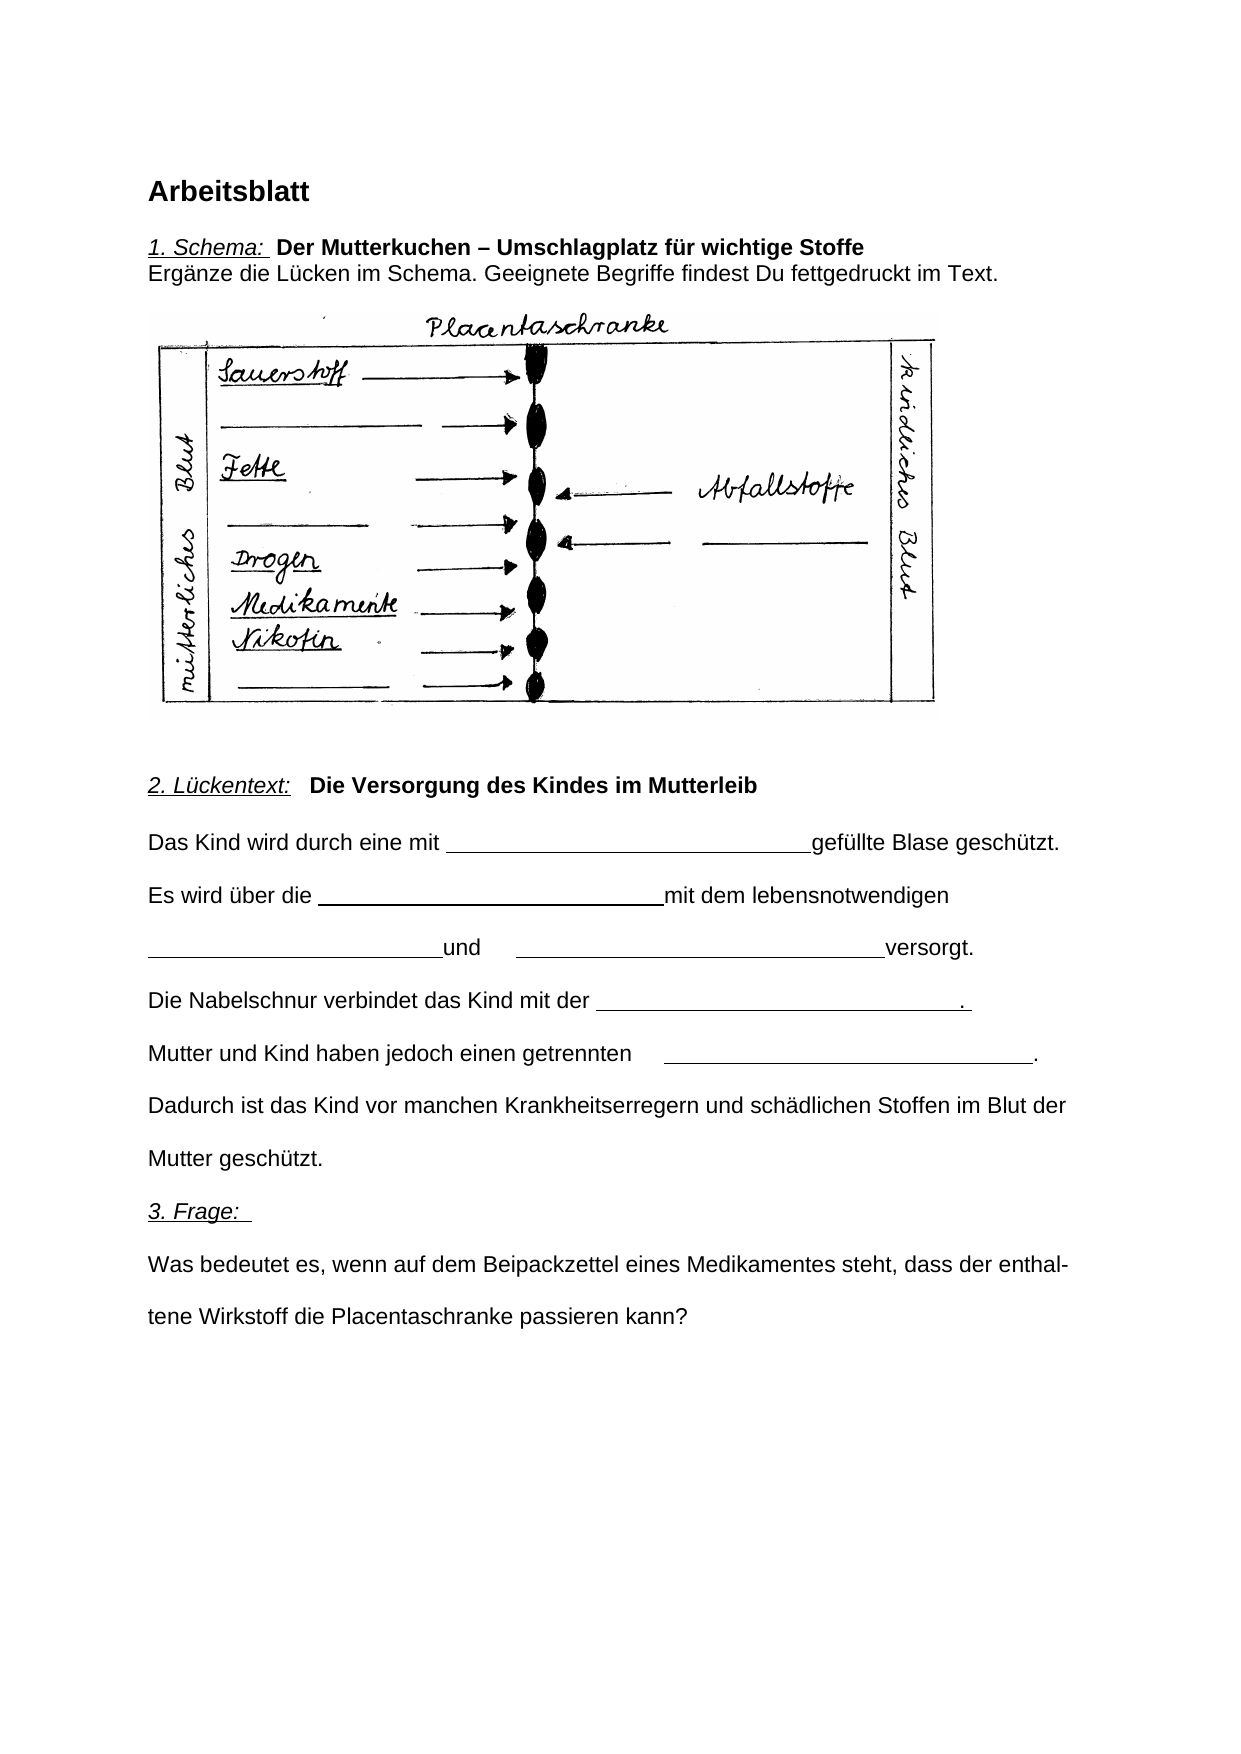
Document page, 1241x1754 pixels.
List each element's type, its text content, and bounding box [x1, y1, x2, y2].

text und versorgt. [148, 934, 1093, 961]
text Ergänze die Lücken im Schema. Geeignete Begriffe findest Du fettgedruckt im Text. [148, 260, 1093, 287]
text Mutter und Kind haben jedoch einen getrennten . [148, 1040, 1093, 1066]
text Was bedeutet es, wenn auf dem Beipackzettel eines Medikamentes steht, dass der enthal- [148, 1251, 1093, 1277]
text 2. Lückentext: Die Versorgung des Kindes im Mutterleib [148, 772, 1093, 799]
text 1. Schema: Der Mutterkuchen – Umschlagplatz für wichtige Stoffe [148, 234, 1093, 260]
text Dadurch ist das Kind vor manchen Krankheitserregern und schädlichen Stoffen im Blut der [148, 1092, 1093, 1119]
text Die Nabelschnur verbindet das Kind mit der . [148, 987, 1093, 1013]
text Arbeitsblatt [148, 174, 1093, 207]
text Es wird über die mit dem lebensnotwendigen [148, 882, 1093, 908]
text Mutter geschützt. [148, 1145, 1093, 1171]
text 3. Frage: [148, 1198, 1093, 1224]
text Das Kind wird durch eine mit gefüllte Blase geschützt. [148, 829, 1093, 855]
picture [147, 312, 942, 720]
text tene Wirkstoff die Placentaschranke passieren kann? [148, 1303, 1093, 1329]
